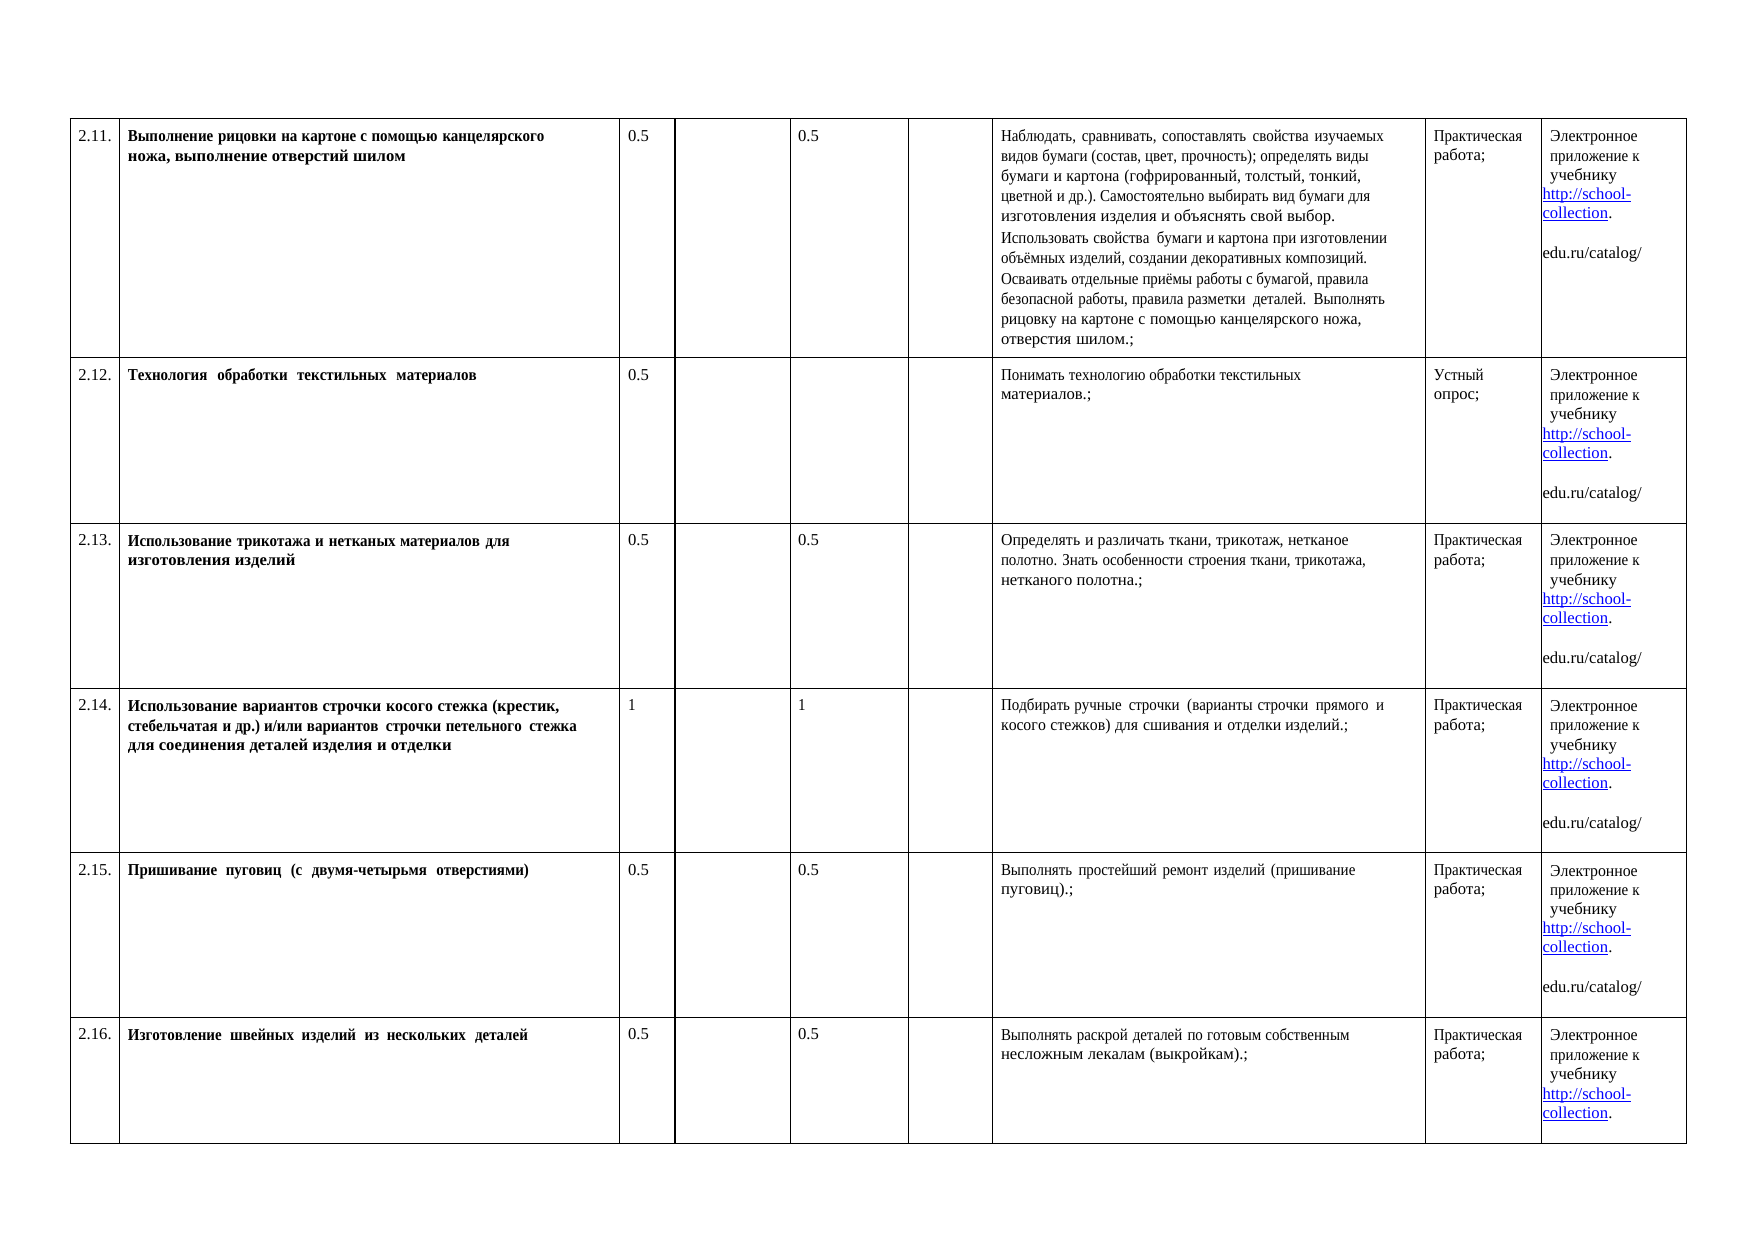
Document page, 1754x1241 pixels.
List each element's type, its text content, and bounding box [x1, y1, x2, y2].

table_cell Электронное приложение к учебнику http://school-collection. edu.ru/catalog/ [1542, 358, 1686, 522]
table_cell [909, 358, 992, 522]
table_cell 2.13. [71, 524, 119, 688]
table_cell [120, 1018, 619, 1143]
table_cell [676, 1018, 790, 1143]
table_cell Технология обработки текстильных материалов [120, 358, 619, 522]
table_cell [676, 689, 790, 852]
table_cell [909, 119, 992, 357]
table_cell 0.5 [791, 524, 908, 688]
table_cell Практическая работа; [1426, 689, 1541, 852]
table_cell 2.16. [71, 1018, 119, 1143]
table_cell 0.5 [791, 119, 908, 357]
table_cell 2.14. [71, 689, 119, 852]
table_cell [909, 524, 992, 688]
table_cell Практическая работа; [1426, 524, 1541, 688]
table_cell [1426, 119, 1541, 357]
table_cell Практическая работа; [1426, 853, 1541, 1017]
table_cell Понимать технологию обработки текстильных материалов.; [993, 358, 1425, 522]
table_cell Использование трикотажа и нетканых материалов для изготовления изделий [120, 524, 619, 688]
table_cell [909, 1018, 992, 1143]
table_cell Электронное приложение к учебнику http://school-collection. edu.ru/catalog/ [1542, 524, 1686, 688]
table_cell Наблюдать, сравнивать, сопоставлять свойства изучаемых видов бумаги (состав, цвет, прочность); определять виды бумаги и картона (гофрированный, толстый, тонкий, цветной и др.). Самостоятельно выбирать вид бумаги для изготовления изделия и объяснять свой выбор. Использовать свойства бумаги и картона при изготовлении объёмных изделий, создании декоративных композиций. Осваивать отдельные приёмы работы с бумагой, правила безопасной работы, правила разметки деталей. Выполнять рицовку на картоне с помощью канцелярского ножа, отверстия шилом.; [993, 119, 1425, 357]
table_cell Выполнять простейший ремонт изделий (пришивание пуговиц).; [993, 853, 1425, 1017]
table_cell 0.5 [620, 119, 674, 357]
table_cell Подбирать ручные строчки (варианты строчки прямого и косого стежков) для сшивания и отделки изделий.; [993, 689, 1425, 852]
table_cell Пришивание пуговиц (с двумя-четырьмя отверстиями) [120, 853, 619, 1017]
table_cell [676, 853, 790, 1017]
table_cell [1426, 1018, 1541, 1143]
table_cell [909, 689, 992, 852]
table_cell 1 [791, 689, 908, 852]
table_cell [993, 1018, 1425, 1143]
table_cell 2.12. [71, 358, 119, 522]
table_cell Определять и различать ткани, трикотаж, нетканое полотно. Знать особенности строения ткани, трикотажа, нетканого полотна.; [993, 524, 1425, 688]
table_cell 2.11. [71, 119, 119, 357]
table_cell [791, 358, 908, 522]
table_cell 0.5 [620, 358, 674, 522]
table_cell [1542, 1018, 1686, 1143]
table_cell Устный опрос; [1426, 358, 1541, 522]
table_cell Использование вариантов строчки косого стежка (крестик, стебельчатая и др.) и/или вариантов строчки петельного стежка для соединения деталей изделия и отделки [120, 689, 619, 852]
table_cell 0.5 [791, 853, 908, 1017]
table_cell 0.5 [791, 1018, 908, 1143]
table_cell 0.5 [620, 524, 674, 688]
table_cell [1542, 119, 1686, 357]
table_cell 0.5 [620, 1018, 674, 1143]
table_cell Выполнение рицовки на картоне с помощью канцелярского ножа, выполнение отверстий шилом [120, 119, 619, 357]
table_cell 0.5 [620, 853, 674, 1017]
table_cell [676, 119, 790, 357]
table_cell Электронное приложение к учебнику http://school-collection. edu.ru/catalog/ [1542, 853, 1686, 1017]
table_cell 2.15. [71, 853, 119, 1017]
table_cell Электронное приложение к учебнику http://school-collection. edu.ru/catalog/ [1542, 689, 1686, 852]
table_cell [676, 358, 790, 522]
table_cell [909, 853, 992, 1017]
table_cell 1 [620, 689, 674, 852]
table_cell [676, 524, 790, 688]
